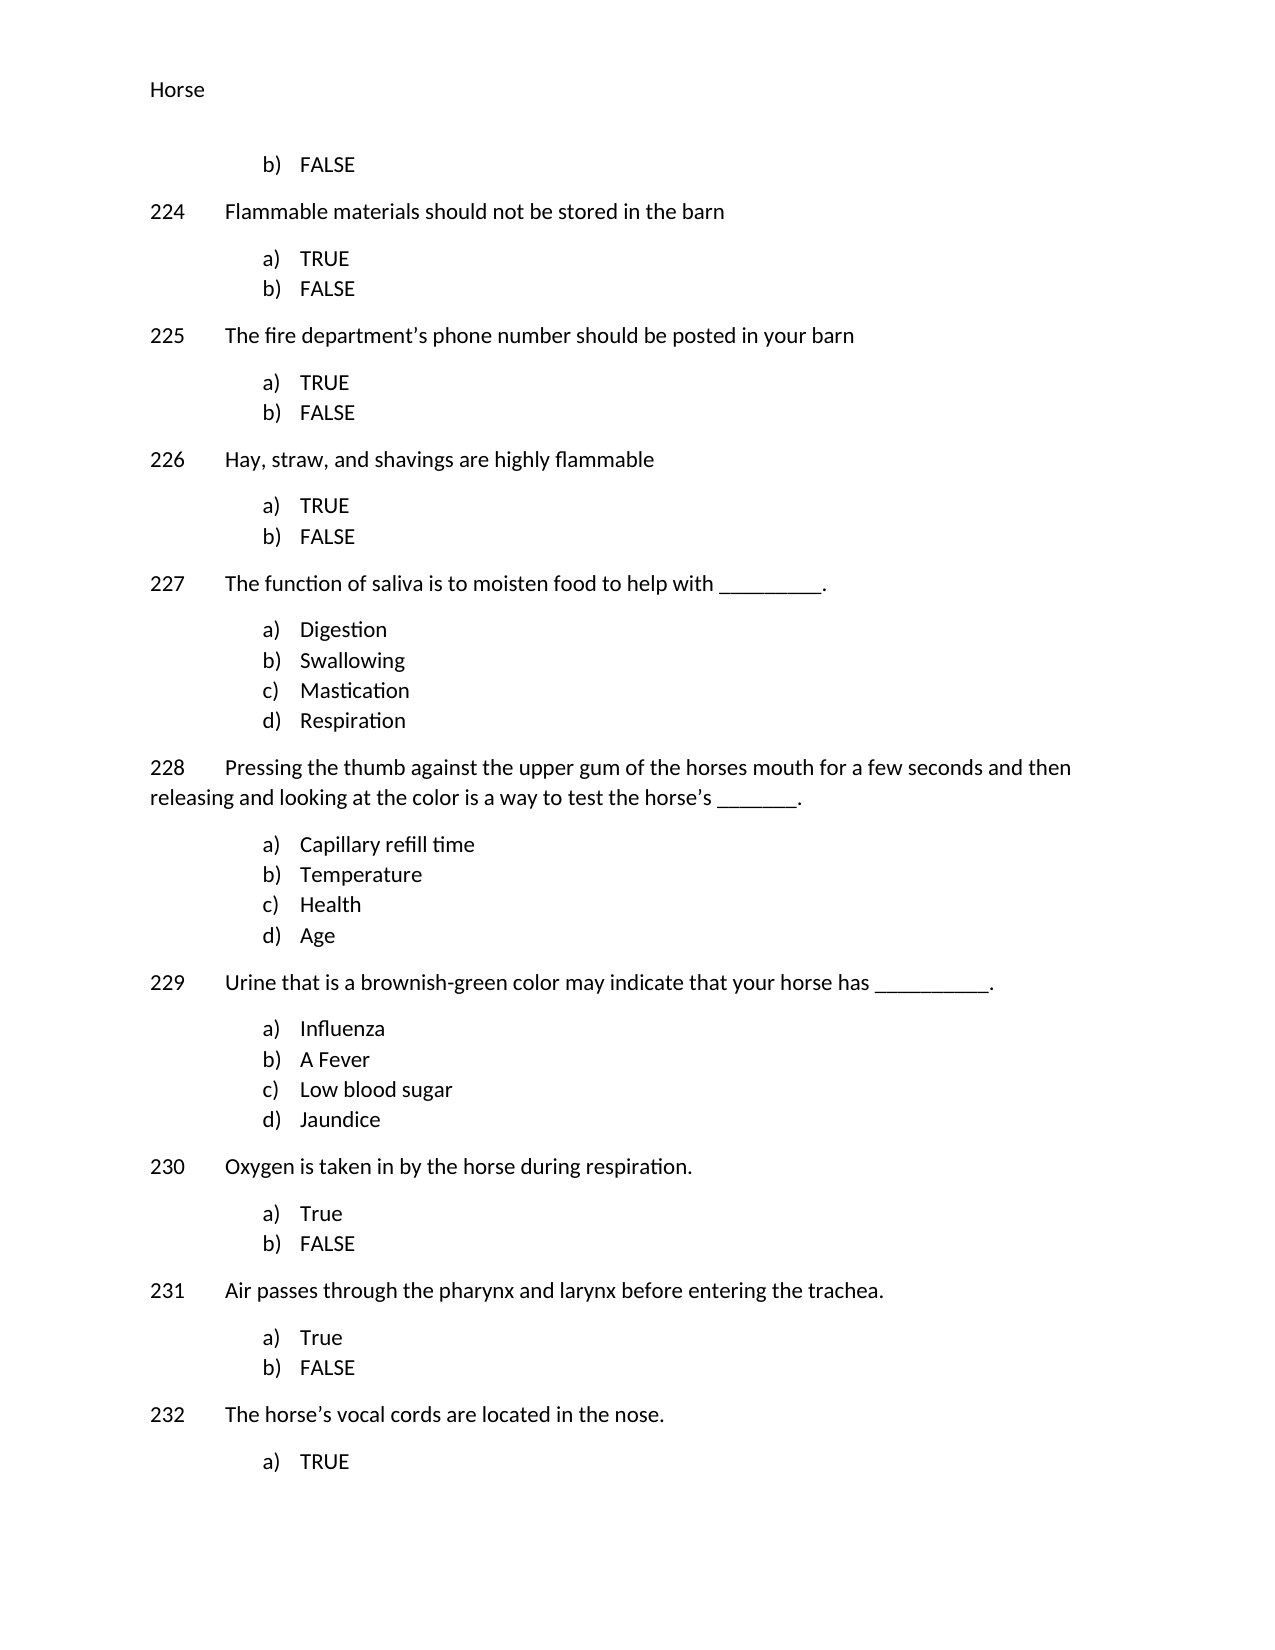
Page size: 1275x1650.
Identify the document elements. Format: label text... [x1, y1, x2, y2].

list A Fever [262, 1045, 1125, 1073]
list TRUE [262, 492, 1125, 520]
text 232 The horse’s vocal cords are located in the nose. [150, 1400, 1125, 1428]
list Digestion [262, 616, 1125, 644]
list TRUE [262, 368, 1125, 396]
list FALSE [262, 398, 1125, 426]
list TRUE [262, 244, 1125, 272]
list FALSE [262, 274, 1125, 302]
list Capillary refill time [262, 830, 1125, 858]
list Temperature [262, 860, 1125, 888]
text 225 The fire department’s phone number should be posted in your barn [150, 321, 1125, 349]
list Respiration [262, 706, 1125, 734]
list Mastication [262, 676, 1125, 704]
list Influenza [262, 1014, 1125, 1043]
list Age [262, 921, 1125, 949]
text 224 Flammable materials should not be stored in the barn [150, 197, 1125, 225]
list Health [262, 891, 1125, 919]
list Jaundice [262, 1105, 1125, 1133]
list Low blood sugar [262, 1075, 1125, 1103]
text 228 Pressing the thumb against the upper gum of the horses mouth for a few seconds and then releasing and looking at the color is a way to test the horse’s _______. [150, 753, 1125, 811]
list FALSE [262, 1229, 1125, 1257]
text 230 Oxygen is taken in by the horse during respiration. [150, 1152, 1125, 1180]
list FALSE [262, 1353, 1125, 1381]
list Swallowing [262, 646, 1125, 674]
list FALSE [262, 150, 1125, 178]
list TRUE [262, 1447, 1125, 1475]
text 227 The function of saliva is to moisten food to help with _________. [150, 569, 1125, 597]
list True [262, 1199, 1125, 1227]
list FALSE [262, 522, 1125, 550]
list True [262, 1323, 1125, 1351]
text 229 Urine that is a brownish-green color may indicate that your horse has __________. [150, 968, 1125, 996]
text 226 Hay, straw, and shavings are highly flammable [150, 445, 1125, 473]
text 231 Air passes through the pharynx and larynx before entering the trachea. [150, 1276, 1125, 1304]
